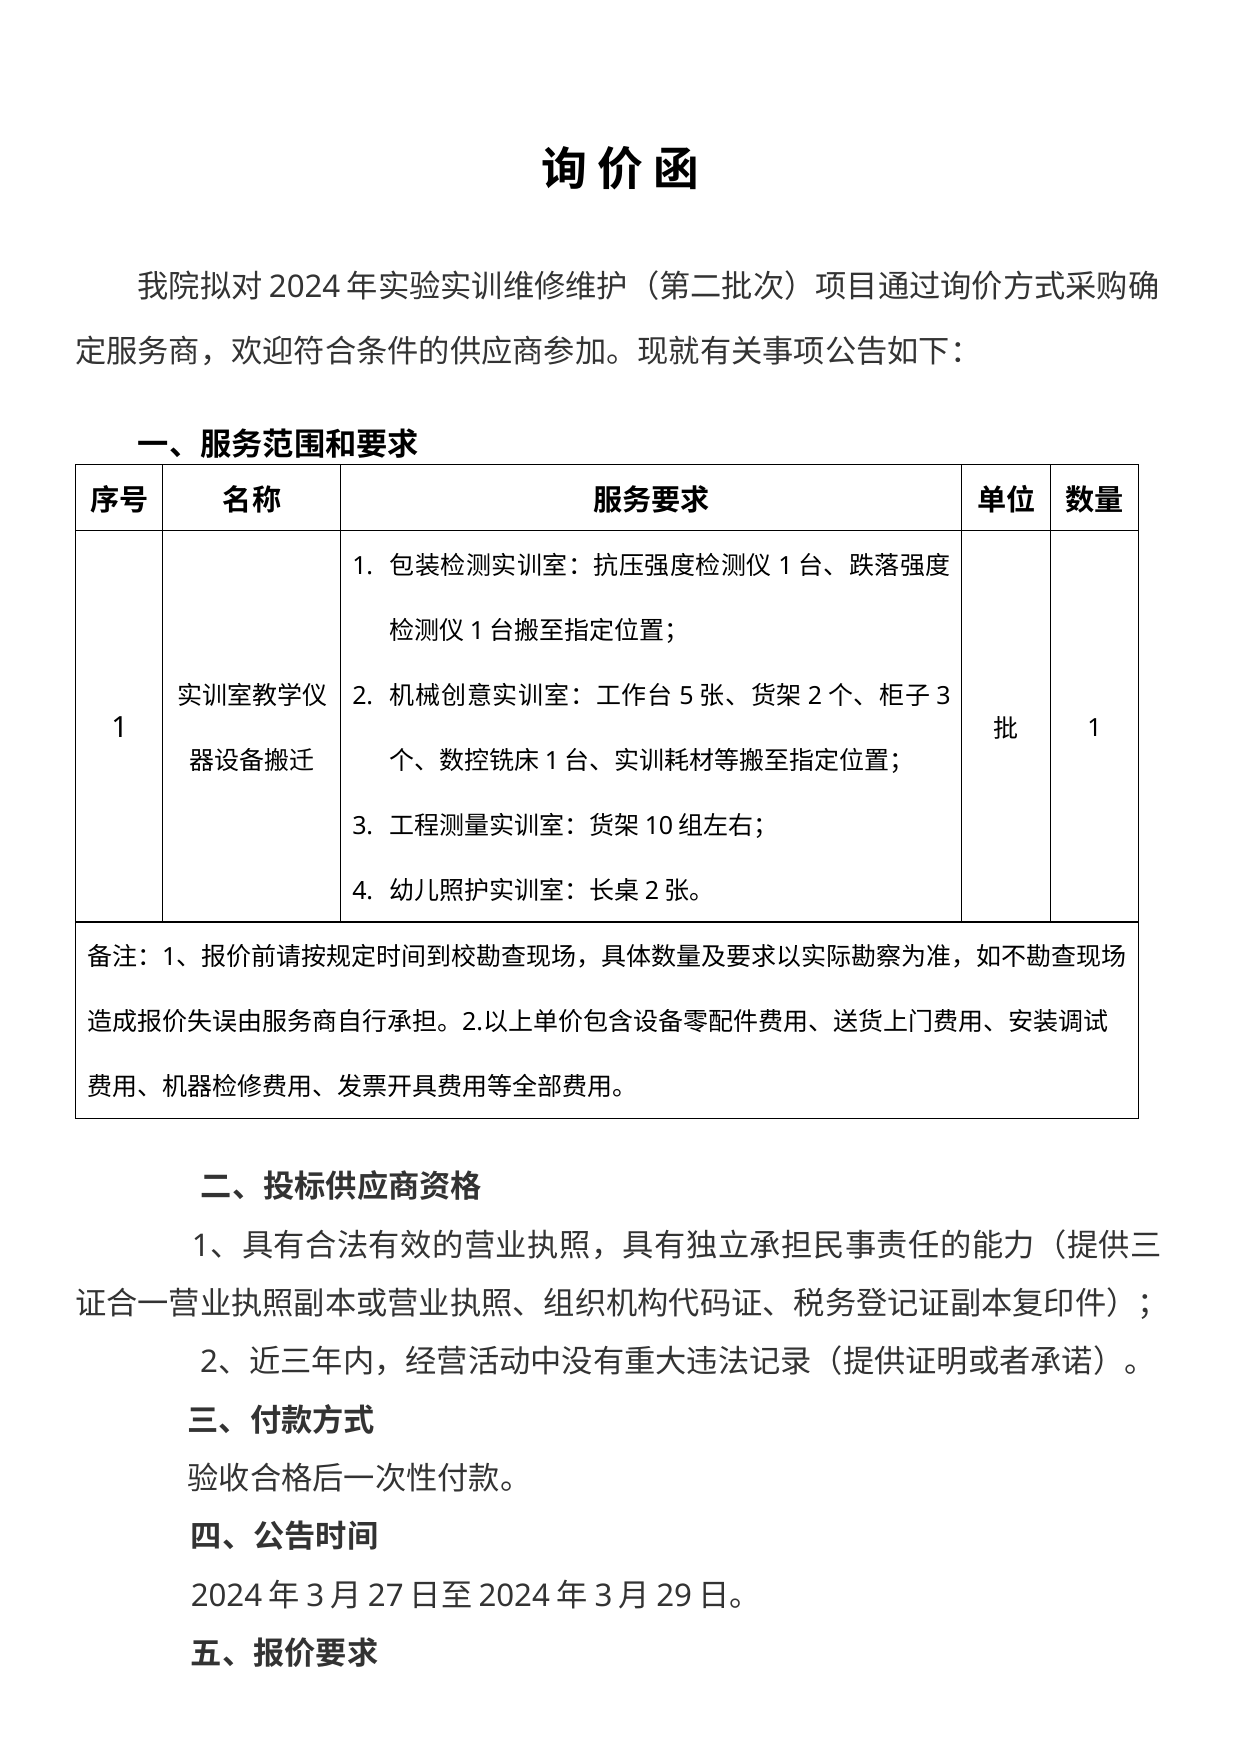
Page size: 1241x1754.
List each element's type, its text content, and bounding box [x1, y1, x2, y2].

text 四、公告时间 [75, 1501, 1165, 1559]
text 1、具有合法有效的营业执照，具有独立承担民事责任的能力（提供三证合一营业执照副本或营业执照、组织机构代码证、税务登记证副本复印件）； [75, 1209, 1165, 1326]
table_cell 批 [962, 531, 1050, 921]
table_cell 实训室教学仪器设备搬迁 [163, 531, 340, 921]
text 二、投标供应商资格 [75, 1151, 1165, 1209]
table_cell 1 [76, 531, 162, 921]
table_header 数量 [1051, 465, 1138, 530]
text 一、服务范围和要求 [75, 419, 1165, 464]
table_header 名称 [163, 465, 340, 530]
text 五、报价要求 [75, 1618, 1165, 1676]
text 我院拟对2024年实验实训维修维护（第二批次）项目通过询价方式采购确定服务商，欢迎符合条件的供应商参加。现就有关事项公告如下： [75, 252, 1165, 382]
table_header 服务要求 [341, 465, 961, 530]
text 三、付款方式 [75, 1384, 1165, 1443]
table_header 单位 [962, 465, 1050, 530]
table_cell 1 [1051, 531, 1138, 921]
text 验收合格后一次性付款。 [75, 1443, 1165, 1501]
table_cell 备注：1、报价前请按规定时间到校勘查现场，具体数量及要求以实际勘察为准，如不勘查现场造成报价失误由服务商自行承担。2.以上单价包含设备零配件费用、送货上门费用、安装调试费用、机器检修费用、发票开具费用等全部费用。 [76, 923, 1138, 1117]
text 2024年3月27日至2024年 3月29日。 [75, 1559, 1165, 1618]
text 2、近三年内，经营活动中没有重大违法记录（提供证明或者承诺）。 [75, 1326, 1165, 1384]
table_header 序号 [76, 465, 162, 530]
table_cell 包装检测实训室：抗压强度检测仪1台、跌落强度检测仪1台搬至指定位置； 机械创意实训室：工作台5张、货架2个、柜子3个、数控铣床1台、实训耗材等搬至指定位置； 工程测量实训室：货架10组左右； 幼儿照护实训室：长桌2张。 [341, 531, 961, 921]
text 询 价 函 [75, 117, 1165, 214]
